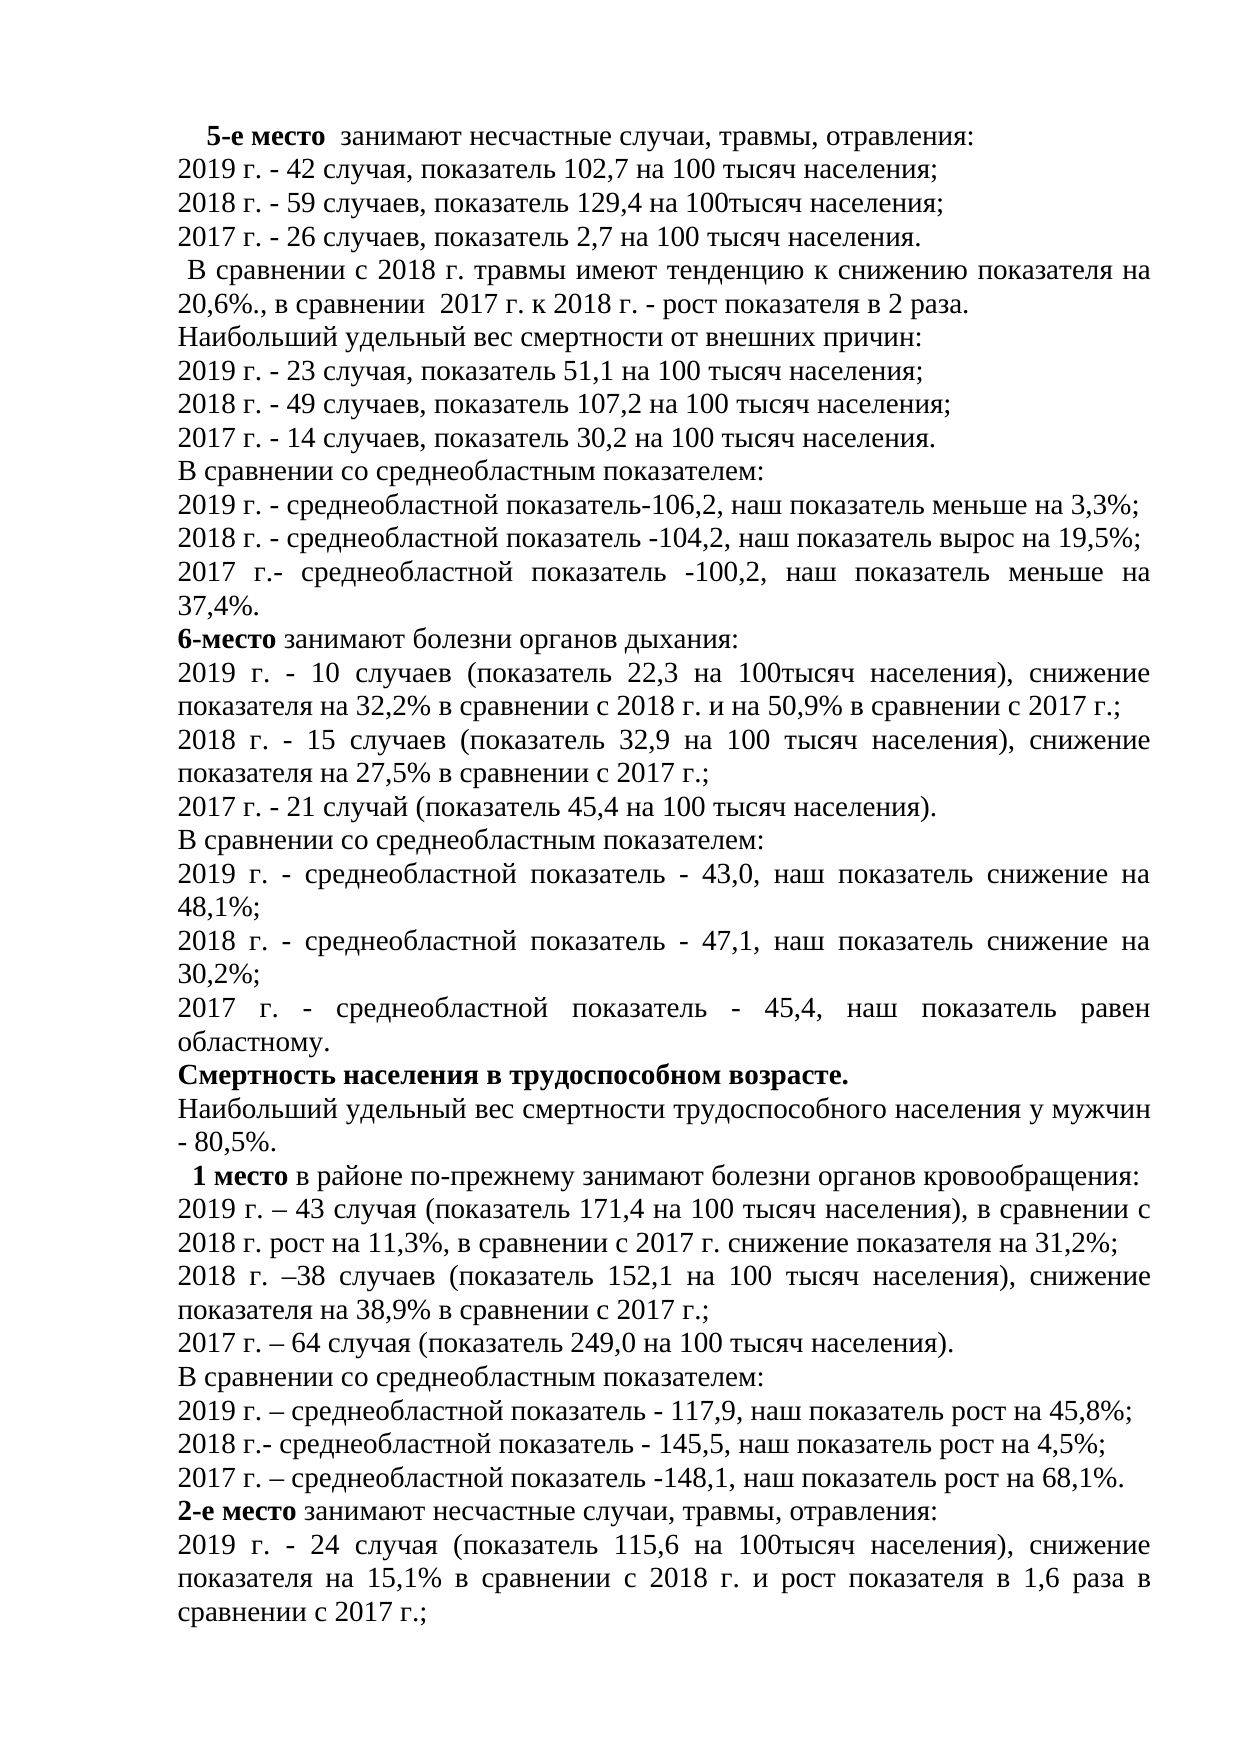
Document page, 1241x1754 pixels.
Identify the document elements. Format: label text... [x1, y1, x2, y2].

text 2019 г. - 10 случаев (показатель 22,3 на 100тысяч населения), снижение показателя на 32,2% в сравнении с 2018 г. и на 50,9% в сравнении с 2017 г.; [177, 655, 1152, 722]
text 2019 г. - среднеобластной показатель - 43,0, наш показатель снижение на 48,1%; [177, 856, 1152, 923]
text Наибольший удельный вес смертности от внешних причин: [177, 319, 1152, 353]
text 2018 г. - среднеобластной показатель -104,2, наш показатель вырос на 19,5%; [177, 521, 1152, 554]
text Смертность населения в трудоспособном возрасте. [177, 1057, 1152, 1091]
text Наибольший удельный вес смертности трудоспособного населения у мужчин - 80,5%. [177, 1091, 1152, 1158]
text 2019 г. - 42 случая, показатель 102,7 на 100 тысяч населения; [177, 152, 1152, 185]
text 2019 г. - 24 случая (показатель 115,6 на 100тысяч населения), снижение показателя на 15,1% в сравнении с 2018 г. и рост показателя в 1,6 раза в сравнении с 2017 г.; [177, 1527, 1152, 1627]
text 2019 г. – среднеобластной показатель - 117,9, наш показатель рост на 45,8%; [177, 1393, 1152, 1426]
text 2018 г. - 59 случаев, показатель 129,4 на 100тысяч населения; [177, 185, 1152, 219]
text 2017 г. – 64 случая (показатель 249,0 на 100 тысяч населения). [177, 1326, 1152, 1359]
text В сравнении со среднеобластным показателем: [177, 453, 1152, 487]
text 2-е место занимают несчастные случаи, травмы, отравления: [177, 1493, 1152, 1527]
text 2017 г. - среднеобластной показатель - 45,4, наш показатель равен областному. [177, 990, 1152, 1057]
text 2017 г. - 26 случаев, показатель 2,7 на 100 тысяч населения. [177, 219, 1152, 252]
text 2017 г. – среднеобластной показатель -148,1, наш показатель рост на 68,1%. [177, 1460, 1152, 1493]
text 2017 г. - 21 случай (показатель 45,4 на 100 тысяч населения). [177, 789, 1152, 822]
text 6-место занимают болезни органов дыхания: [177, 621, 1152, 655]
text В сравнении со среднеобластным показателем: [177, 1359, 1152, 1393]
text 2019 г. - 23 случая, показатель 51,1 на 100 тысяч населения; [177, 353, 1152, 386]
text 2018 г.- среднеобластной показатель - 145,5, наш показатель рост на 4,5%; [177, 1426, 1152, 1460]
text 1 место в районе по-прежнему занимают болезни органов кровообращения: [177, 1158, 1152, 1191]
text 2017 г. - 14 случаев, показатель 30,2 на 100 тысяч населения. [177, 420, 1152, 453]
text 2019 г. – 43 случая (показатель 171,4 на 100 тысяч населения), в сравнении с 2018 г. рост на 11,3%, в сравнении с 2017 г. снижение показателя на 31,2%; [177, 1191, 1152, 1258]
text 2018 г. - 15 случаев (показатель 32,9 на 100 тысяч населения), снижение показателя на 27,5% в сравнении с 2017 г.; [177, 722, 1152, 789]
text В сравнении с 2018 г. травмы имеют тенденцию к снижению показателя на 20,6%., в сравнении 2017 г. к 2018 г. - рост показателя в 2 раза. [177, 252, 1152, 319]
text 2018 г. –38 случаев (показатель 152,1 на 100 тысяч населения), снижение показателя на 38,9% в сравнении с 2017 г.; [177, 1258, 1152, 1326]
text 2019 г. - среднеобластной показатель-106,2, наш показатель меньше на 3,3%; [177, 487, 1152, 521]
text В сравнении со среднеобластным показателем: [177, 822, 1152, 856]
text 2017 г.- среднеобластной показатель -100,2, наш показатель меньше на 37,4%. [177, 554, 1152, 621]
text 2018 г. - среднеобластной показатель - 47,1, наш показатель снижение на 30,2%; [177, 923, 1152, 990]
text 5-е место занимают несчастные случаи, травмы, отравления: [177, 118, 1152, 152]
text 2018 г. - 49 случаев, показатель 107,2 на 100 тысяч населения; [177, 386, 1152, 420]
